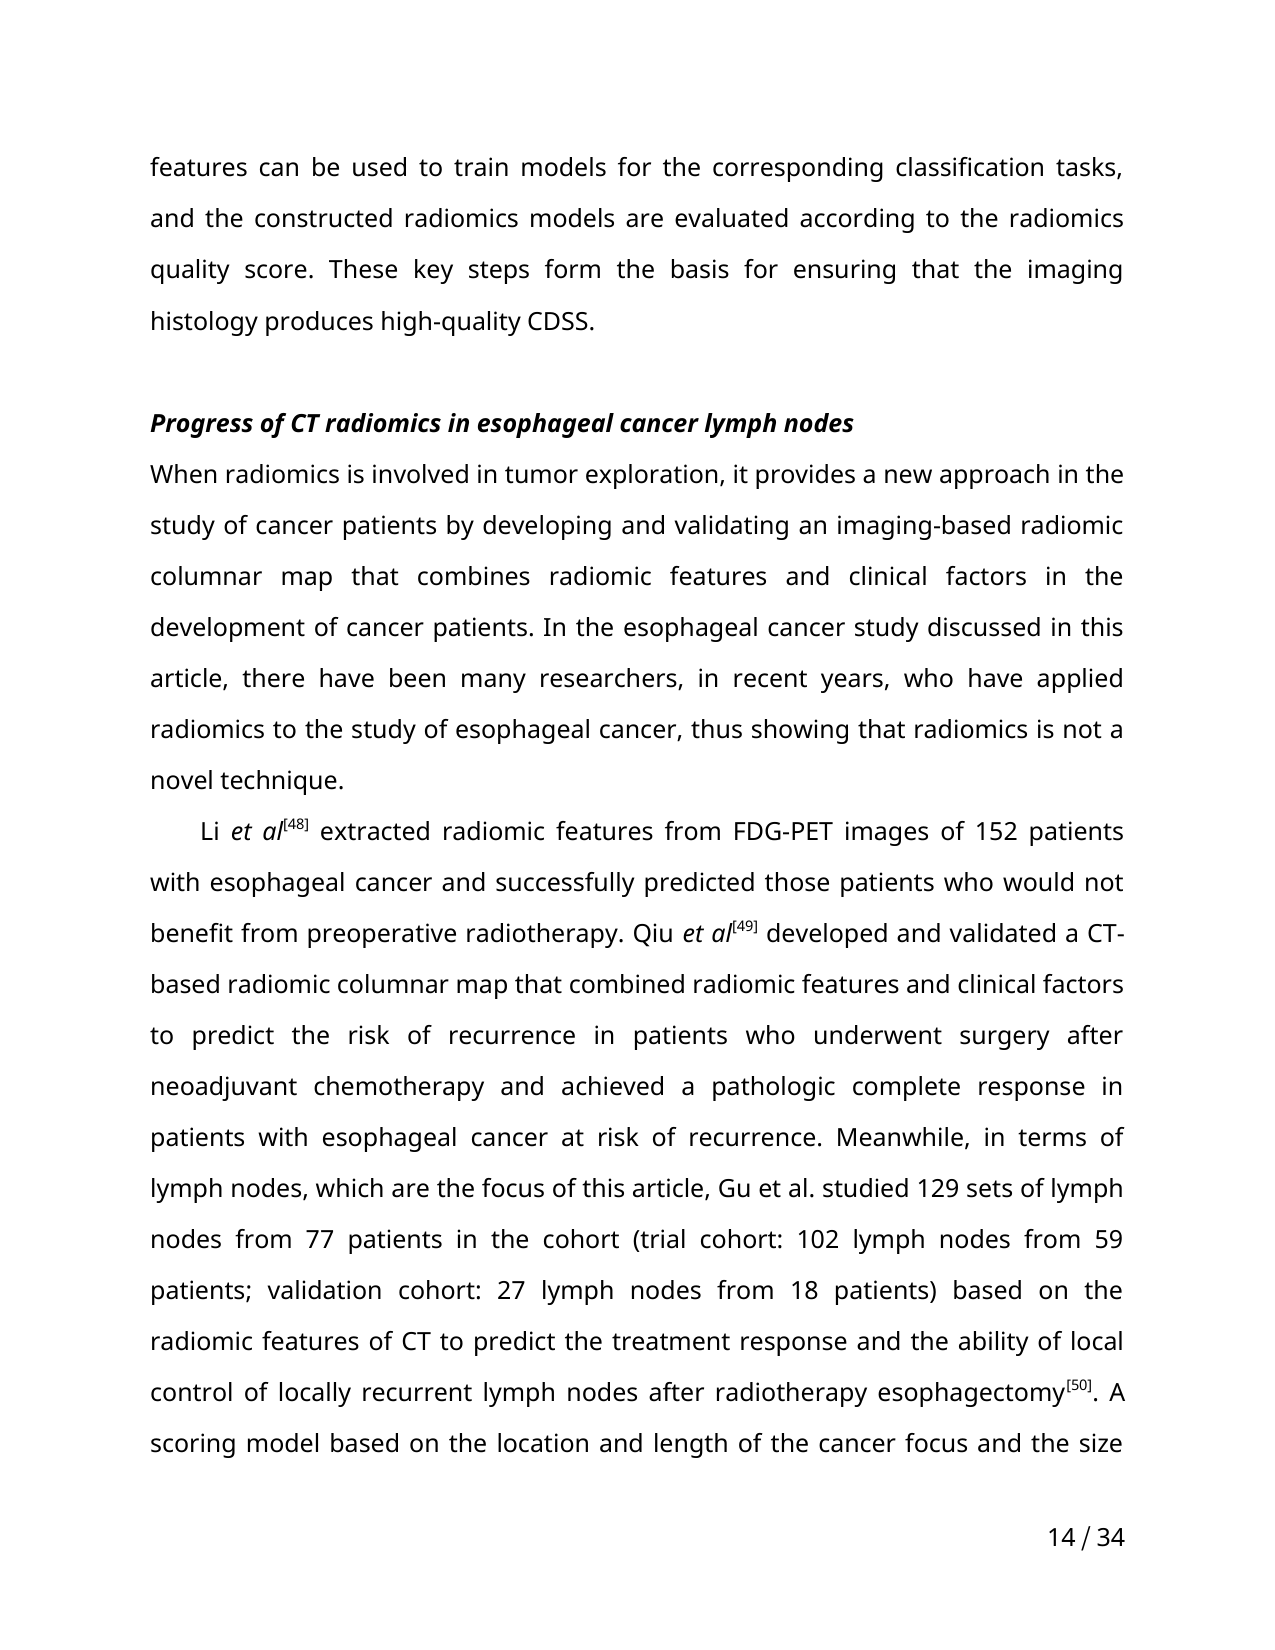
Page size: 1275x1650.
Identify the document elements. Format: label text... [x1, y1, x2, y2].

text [150, 150, 1125, 337]
text When radiomics is involved in tumor exploration, it provides a new approach in the study of cancer patients by developing and validating an imaging-based radiomic columnar map that combines radiomic features and clinical factors in the development of cancer patients. In the esophageal cancer study discussed in this article, there have been many researchers, in recent years, who have applied radiomics to the study of esophageal cancer, thus showing that radiomics is not a novel technique. [150, 456, 1125, 797]
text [150, 813, 1125, 1460]
text Progress of CT radiomics in esophageal cancer lymph nodes [150, 405, 1125, 439]
